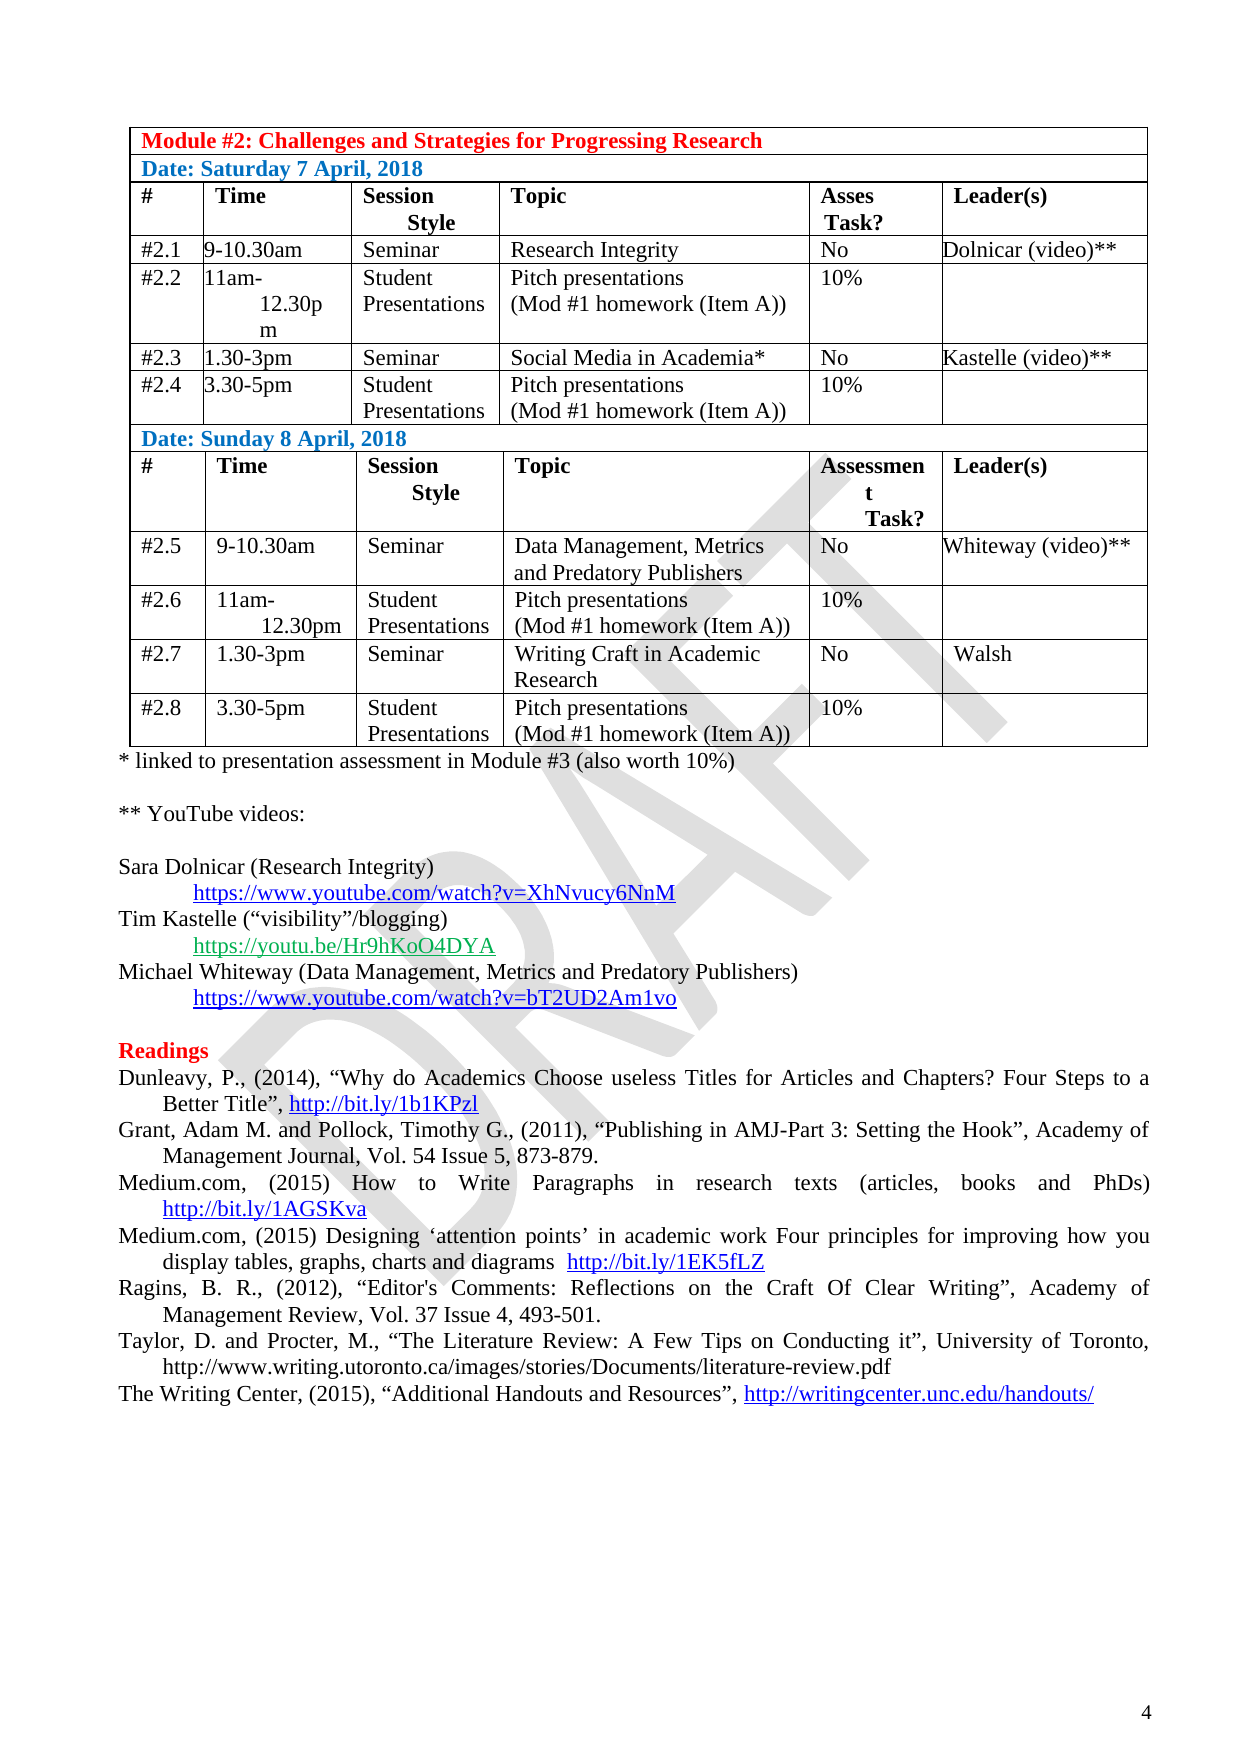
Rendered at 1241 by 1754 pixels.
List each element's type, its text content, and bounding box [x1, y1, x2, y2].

table_cell Time [206, 452, 356, 531]
table_cell 9-10.30am [204, 236, 351, 262]
table_cell Pitch presentations (Mod #1 homework (Item A)) [504, 586, 809, 639]
table_cell Seminar [357, 640, 503, 692]
table_cell Assessment Task? [810, 452, 942, 531]
table_cell Data Management, Metrics and Predatory Publishers [504, 532, 809, 585]
table_cell #2.3 [131, 344, 203, 370]
table_cell Whiteway (video)** [943, 532, 1147, 585]
table_cell No [810, 532, 942, 585]
text Medium.com, (2015) How to Write Paragraphs in research texts (articles, books and PhDs) http://bit.ly/1AGSKva [118, 1169, 1152, 1222]
table_cell 10% [810, 694, 942, 746]
table_cell #2.1 [131, 236, 203, 262]
table_cell Date: Sunday 8 April, 2018 [131, 425, 1147, 451]
table_cell #2.7 [131, 640, 205, 692]
table_cell 1.30-3pm [206, 640, 356, 692]
text Taylor, D. and Procter, M., “The Literature Review: A Few Tips on Conducting it”, University of Toronto, http://www.writing.utoronto.ca/images/stories/Documents/literature-review.pdf [118, 1327, 1152, 1380]
text Dunleavy, P., (2014), “Why do Academics Choose useless Titles for Articles and Chapters? Four Steps to a Better Title”, http://bit.ly/1b1KPzl [118, 1063, 1152, 1116]
table_cell [943, 264, 1147, 343]
table_cell Kastelle (video)** [943, 344, 1147, 370]
table_cell #2.5 [131, 532, 205, 585]
text Readings [118, 1037, 1152, 1063]
table_cell # [131, 183, 203, 235]
table_cell #2.2 [131, 264, 203, 343]
text https://www.youtube.com/watch?v=bT2UD2Am1vo [118, 984, 1152, 1011]
table_cell Seminar [357, 532, 503, 585]
table_cell 11am-12.30pm [206, 586, 356, 639]
table_cell #2.4 [131, 371, 203, 424]
table_cell Student Presentations [357, 586, 503, 639]
table_cell 9-10.30am [206, 532, 356, 585]
table_cell 10% [810, 371, 942, 424]
table_cell Writing Craft in Academic Research [504, 640, 809, 692]
text Sara Dolnicar (Research Integrity) [118, 853, 1152, 879]
table_cell No [810, 236, 942, 262]
table_cell Student Presentations [352, 264, 499, 343]
text https://youtu.be/Hr9hKoO4DYA [118, 932, 1152, 958]
table_cell Student Presentations [357, 694, 503, 746]
table_cell Pitch presentations (Mod #1 homework (Item A)) [504, 694, 809, 746]
table_cell Session Style [357, 452, 503, 531]
table_cell 11am-12.30pm [204, 264, 351, 343]
table_cell No [810, 640, 942, 692]
table_cell Time [204, 183, 351, 235]
table_cell [943, 694, 1147, 746]
table_cell Walsh [943, 640, 1147, 692]
text Tim Kastelle (“visibility”/blogging) [118, 905, 1152, 932]
table_cell 1.30-3pm [204, 344, 351, 370]
table_cell Pitch presentations (Mod #1 homework (Item A)) [500, 371, 809, 424]
text https://www.youtube.com/watch?v=XhNvucy6NnM [118, 879, 1152, 905]
table_cell Leader(s) [943, 452, 1147, 531]
table_cell 10% [810, 586, 942, 639]
table_cell Seminar [352, 344, 499, 370]
text Grant, Adam M. and Pollock, Timothy G., (2011), “Publishing in AMJ-Part 3: Setting the Hook”, Academy of Management Journal, Vol. 54 Issue 5, 873-879. [118, 1116, 1152, 1169]
table_cell [943, 371, 1147, 424]
table_cell Topic [500, 183, 809, 235]
table_cell [943, 586, 1147, 639]
table_header Module #2: Challenges and Strategies for Progressing Research [131, 128, 1147, 154]
table_cell Session Style [352, 183, 499, 235]
text * linked to presentation assessment in Module #3 (also worth 10%) [118, 747, 1152, 774]
text ** YouTube videos: [118, 800, 1152, 826]
table_cell 10% [810, 264, 942, 343]
table_cell 3.30-5pm [204, 371, 351, 424]
table_cell #2.6 [131, 586, 205, 639]
table_cell Asses Task? [810, 183, 942, 235]
text The Writing Center, (2015), “Additional Handouts and Resources”, http://writingcenter.unc.edu/handouts/ [118, 1380, 1152, 1406]
table_cell Topic [504, 452, 809, 531]
table_cell # [131, 452, 205, 531]
table_cell Social Media in Academia* [500, 344, 809, 370]
table_cell Seminar [352, 236, 499, 262]
table_cell Leader(s) [943, 183, 1147, 235]
table_cell Date: Saturday 7 April, 2018 [131, 155, 1147, 181]
table_cell Dolnicar (video)** [943, 236, 1147, 262]
table_cell 3.30-5pm [206, 694, 356, 746]
text Ragins, B. R., (2012), “Editor's Comments: Reflections on the Craft Of Clear Writing”, Academy of Management Review, Vol. 37 Issue 4, 493-501. [118, 1274, 1152, 1327]
table_cell #2.8 [131, 694, 205, 746]
table_cell Research Integrity [500, 236, 809, 262]
text Medium.com, (2015) Designing ‘attention points’ in academic work Four principles for improving how you display tables, graphs, charts and diagrams http://bit.ly/1EK5fLZ [118, 1222, 1152, 1274]
table_cell No [810, 344, 942, 370]
table_cell Pitch presentations (Mod #1 homework (Item A)) [500, 264, 809, 343]
table_cell Student Presentations [352, 371, 499, 424]
text Michael Whiteway (Data Management, Metrics and Predatory Publishers) [118, 958, 1152, 984]
